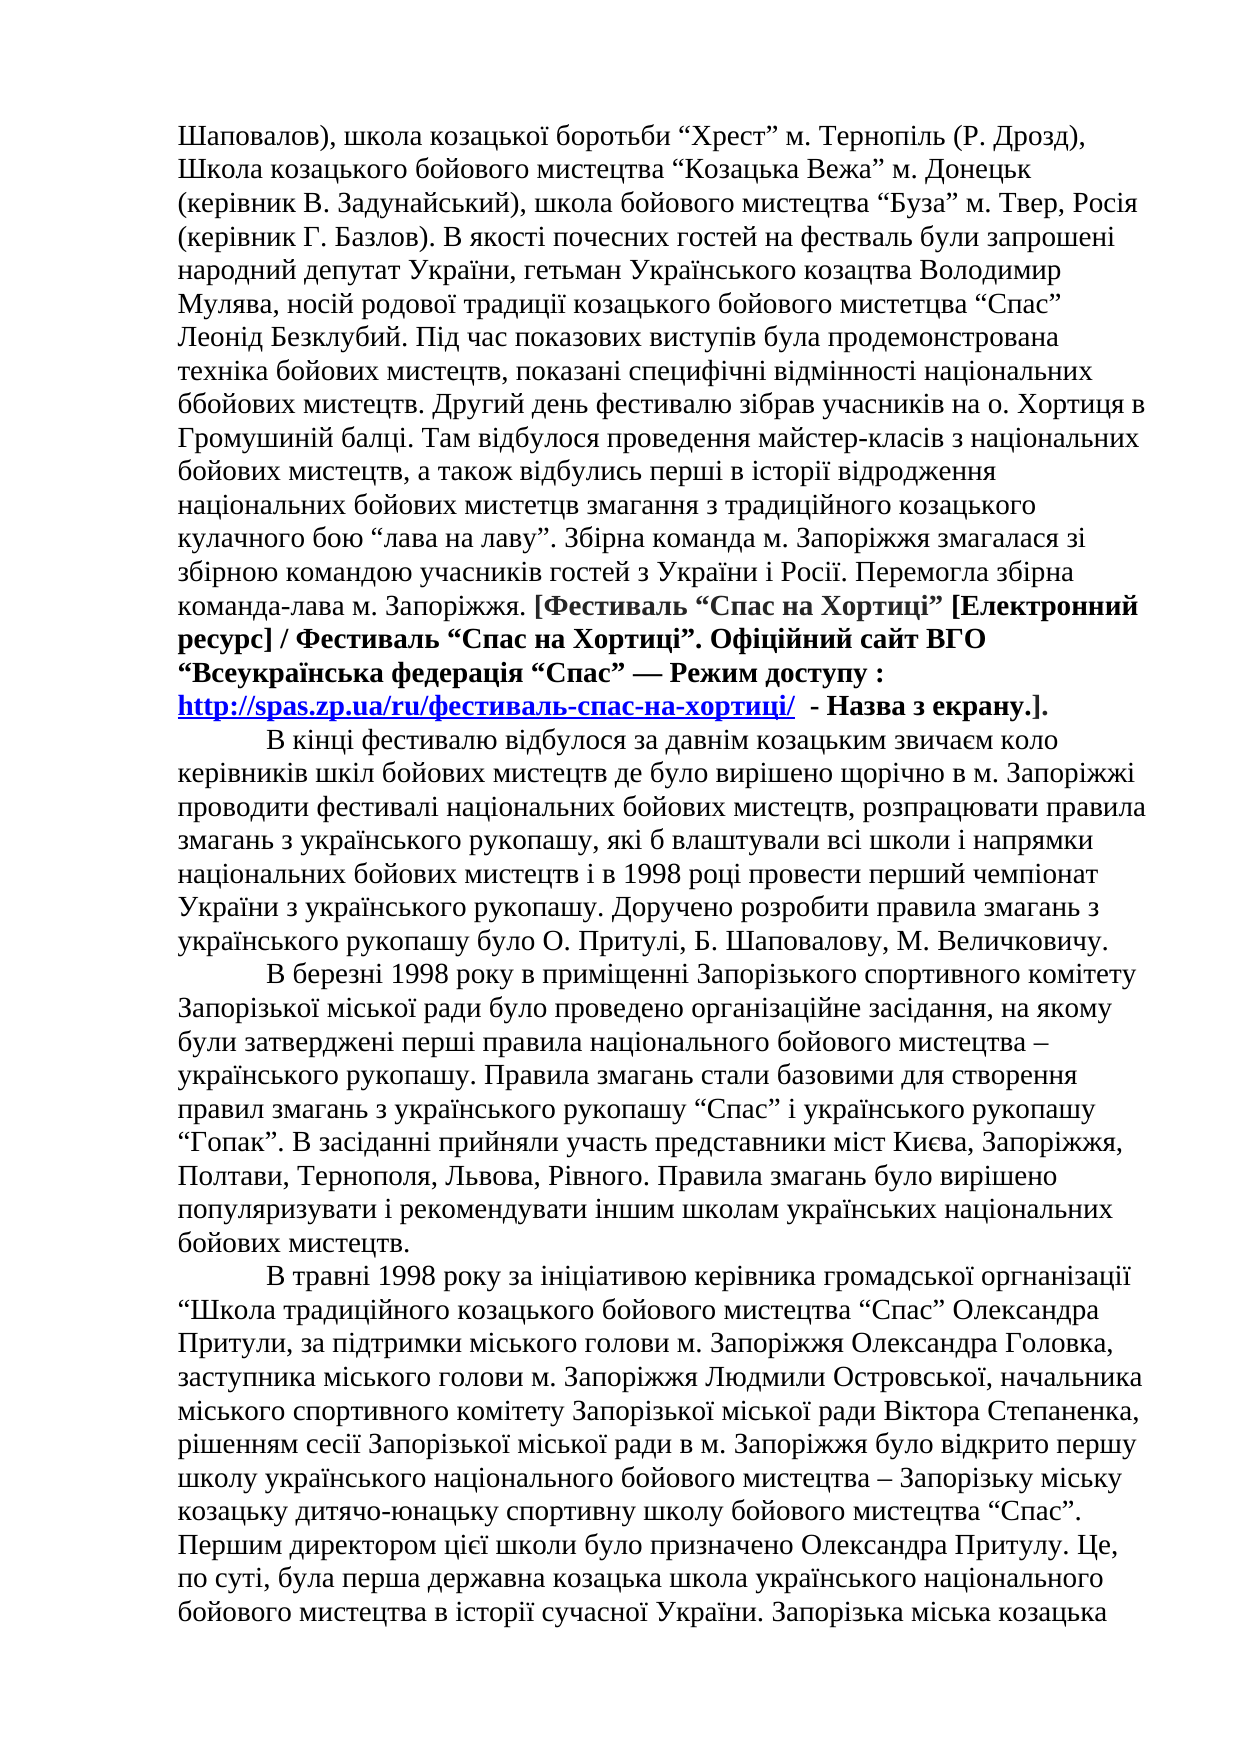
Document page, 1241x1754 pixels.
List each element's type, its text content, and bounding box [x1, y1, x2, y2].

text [177, 118, 1152, 722]
text В березні 1998 року в приміщенні Запорізького спортивного комітету Запорізької міської ради було проведено організаційне засідання, на якому були затверджені перші правила національного бойового мистецтва – українського рукопашу. Правила змагань стали базовими для створення правил змагань з українського рукопашу “Спас” і українського рукопашу “Гопак”. В засіданні прийняли участь представники міст Києва, Запоріжжя, Полтави, Тернополя, Львова, Рівного. Правила змагань було вирішено популяризувати і рекомендувати іншим школам українських національних бойових мистецтв. [177, 957, 1152, 1258]
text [177, 1258, 1152, 1627]
text В кінці фестивалю відбулося за давнім козацьким звичаєм коло керівників шкіл бойових мистецтв де було вирішено щорічно в м. Запоріжжі проводити фестивалі національних бойових мистецтв, розпрацювати правила змагань з українського рукопашу, які б влаштували всі школи і напрямки національних бойових мистецтв і в 1998 році провести перший чемпіонат України з українського рукопашу. Доручено розробити правила змагань з українського рукопашу було О. Притулі, Б. Шаповалову, М. Величковичу. [177, 722, 1152, 957]
